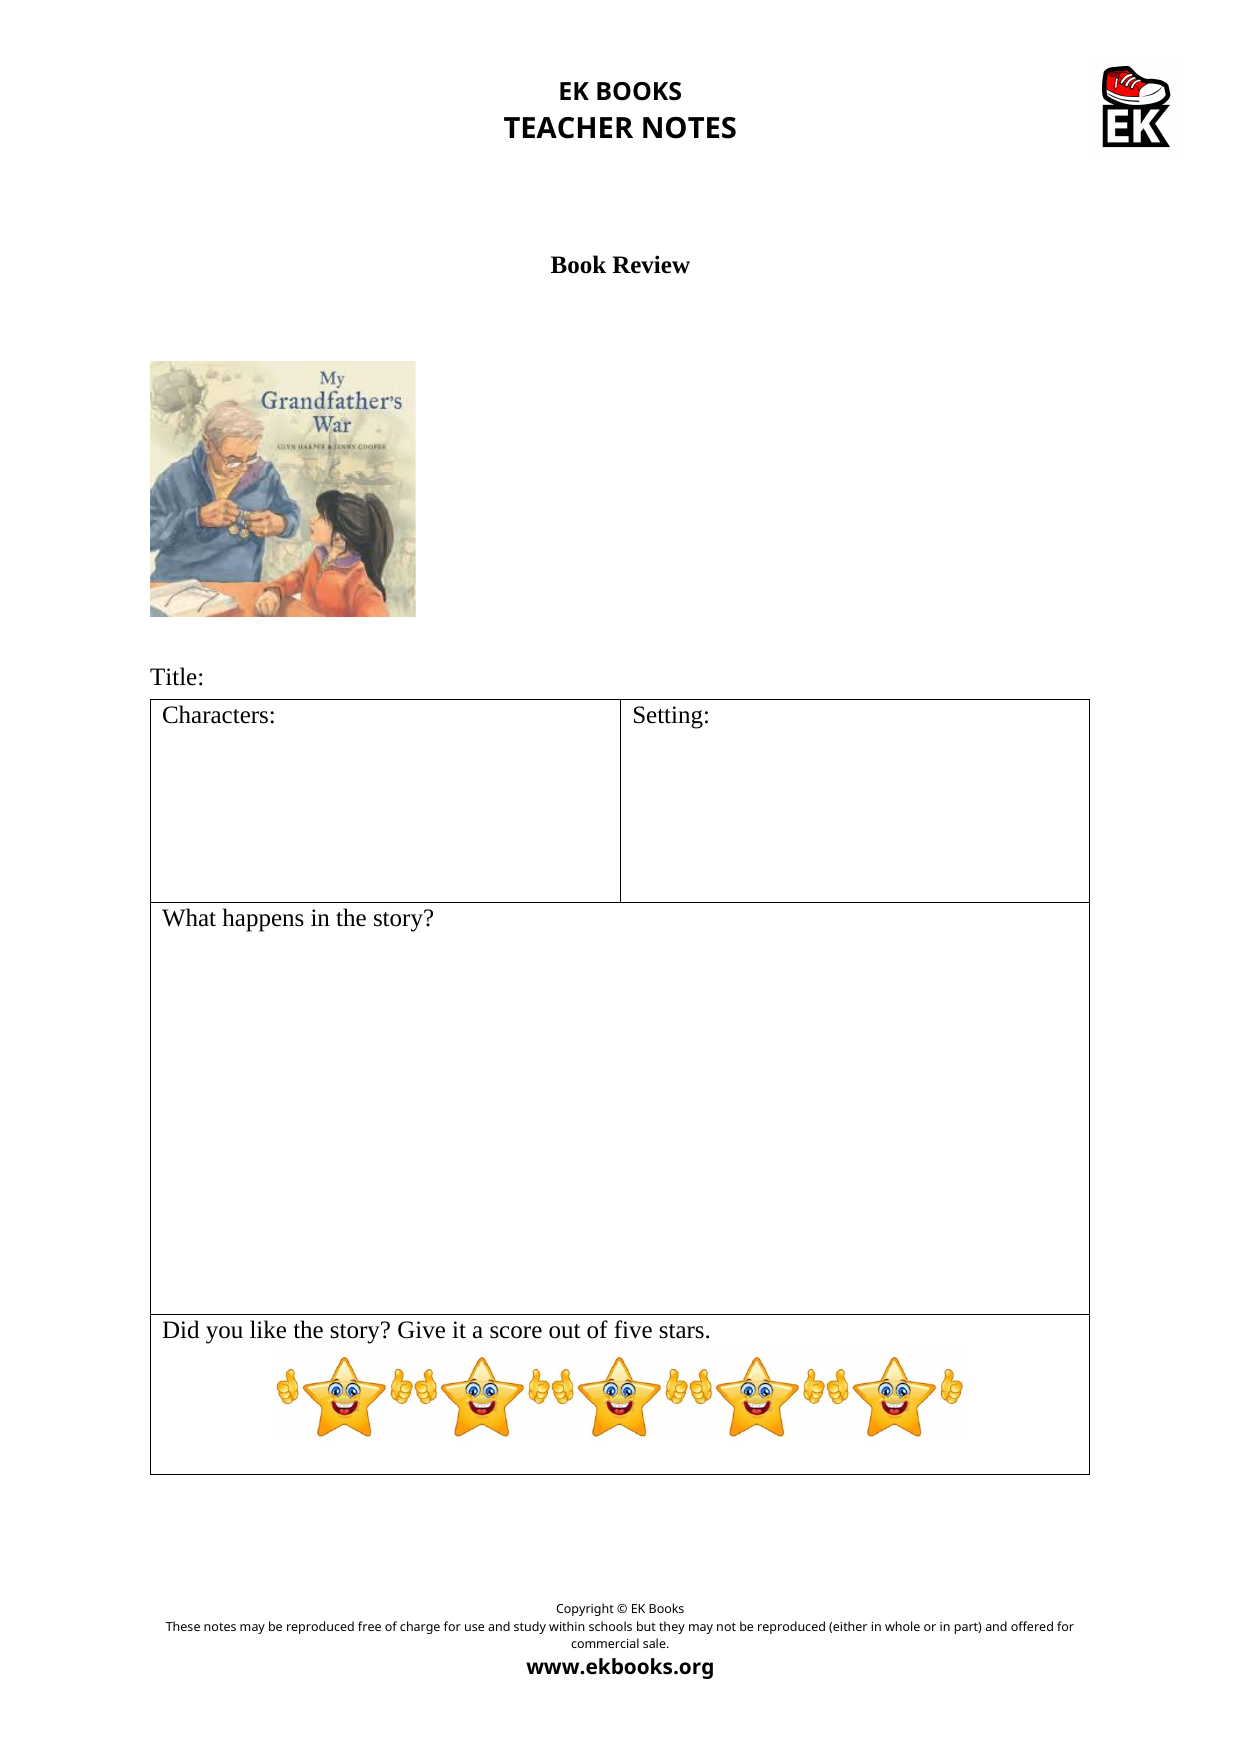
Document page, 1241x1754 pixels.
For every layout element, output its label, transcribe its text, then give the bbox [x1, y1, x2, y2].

table_cell Did you like the story? Give it a score out of five stars. [151, 1315, 1089, 1474]
picture [1090, 57, 1182, 159]
text Book Review [150, 250, 1090, 278]
table_header Characters: [151, 700, 620, 902]
table_header Setting: [621, 700, 1089, 902]
picture [276, 1351, 964, 1441]
table_cell What happens in the story? [151, 903, 1089, 1314]
text Title: [150, 662, 1090, 690]
picture [150, 361, 416, 617]
